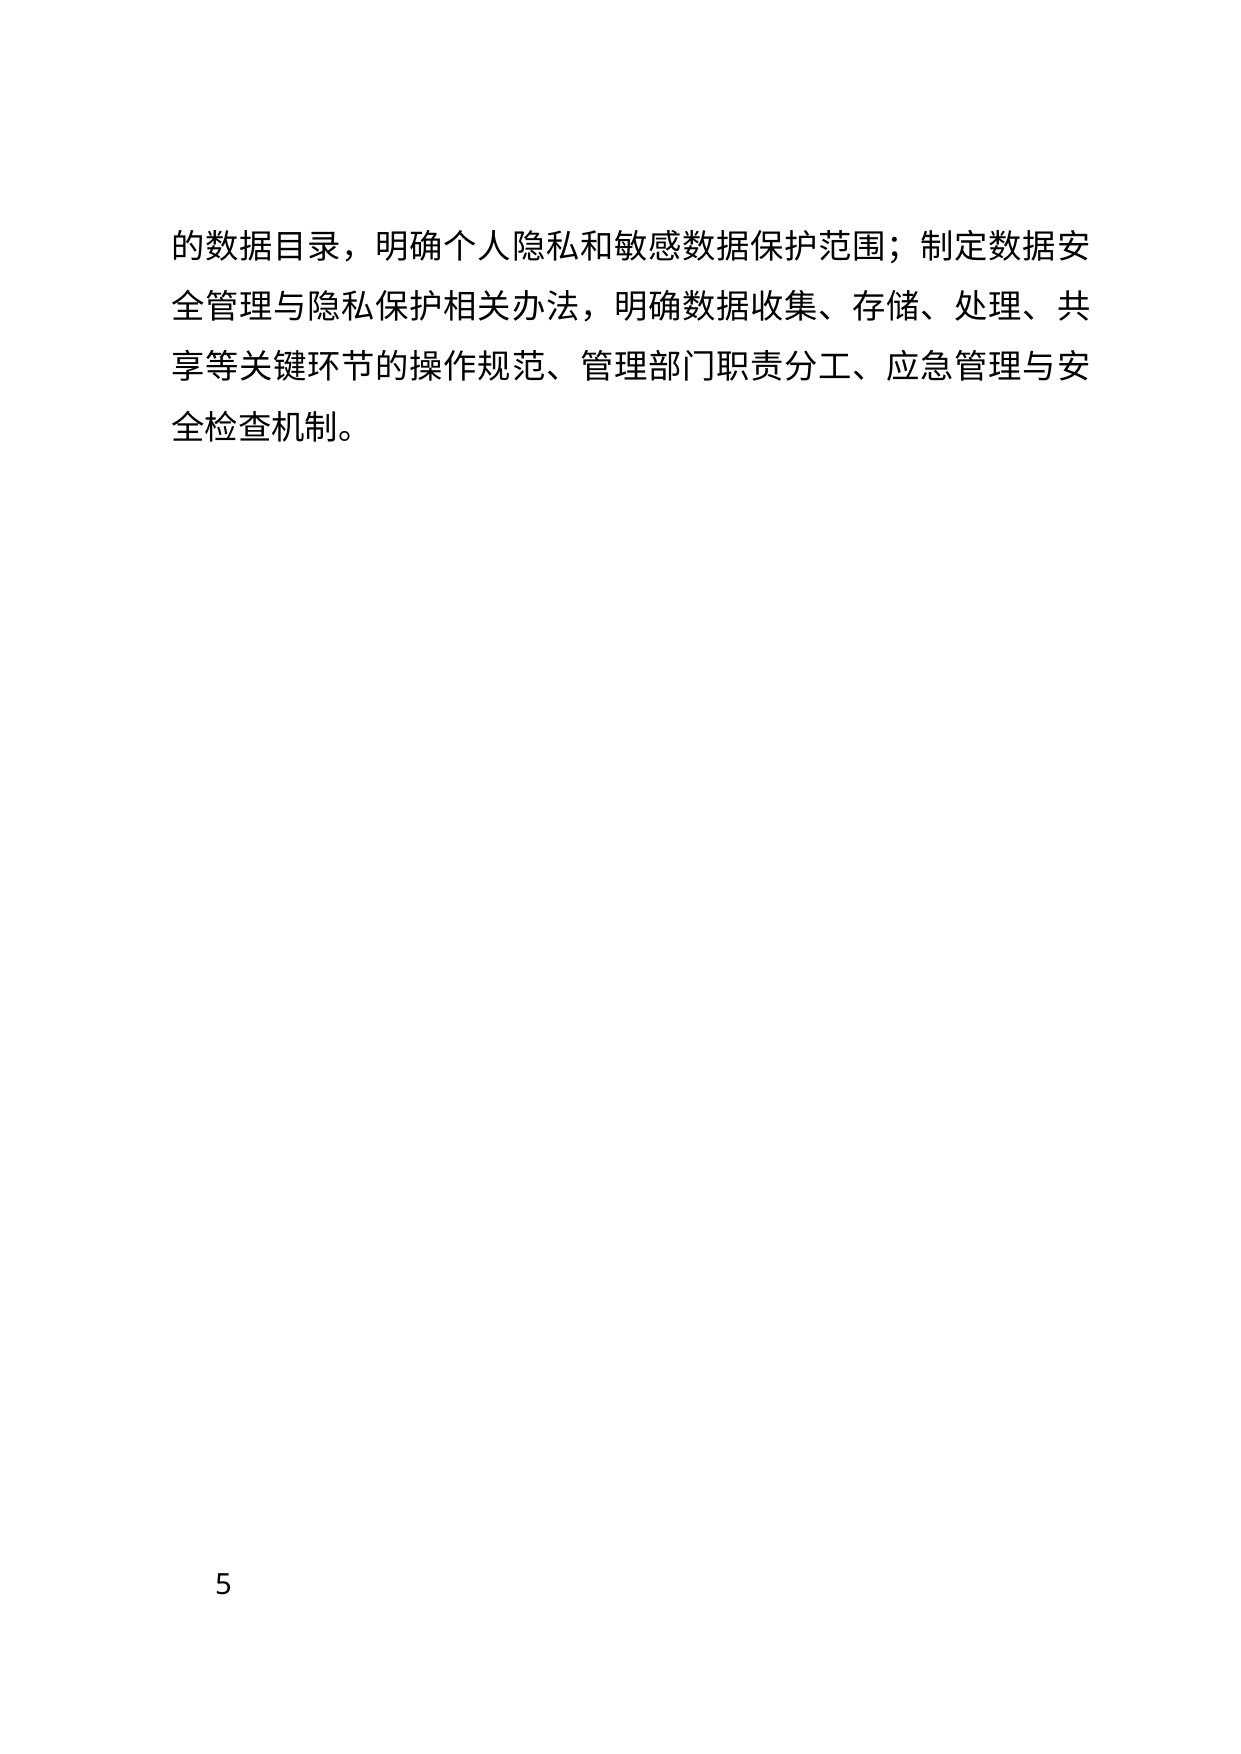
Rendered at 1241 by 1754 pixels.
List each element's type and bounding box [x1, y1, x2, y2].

text [171, 213, 1093, 455]
